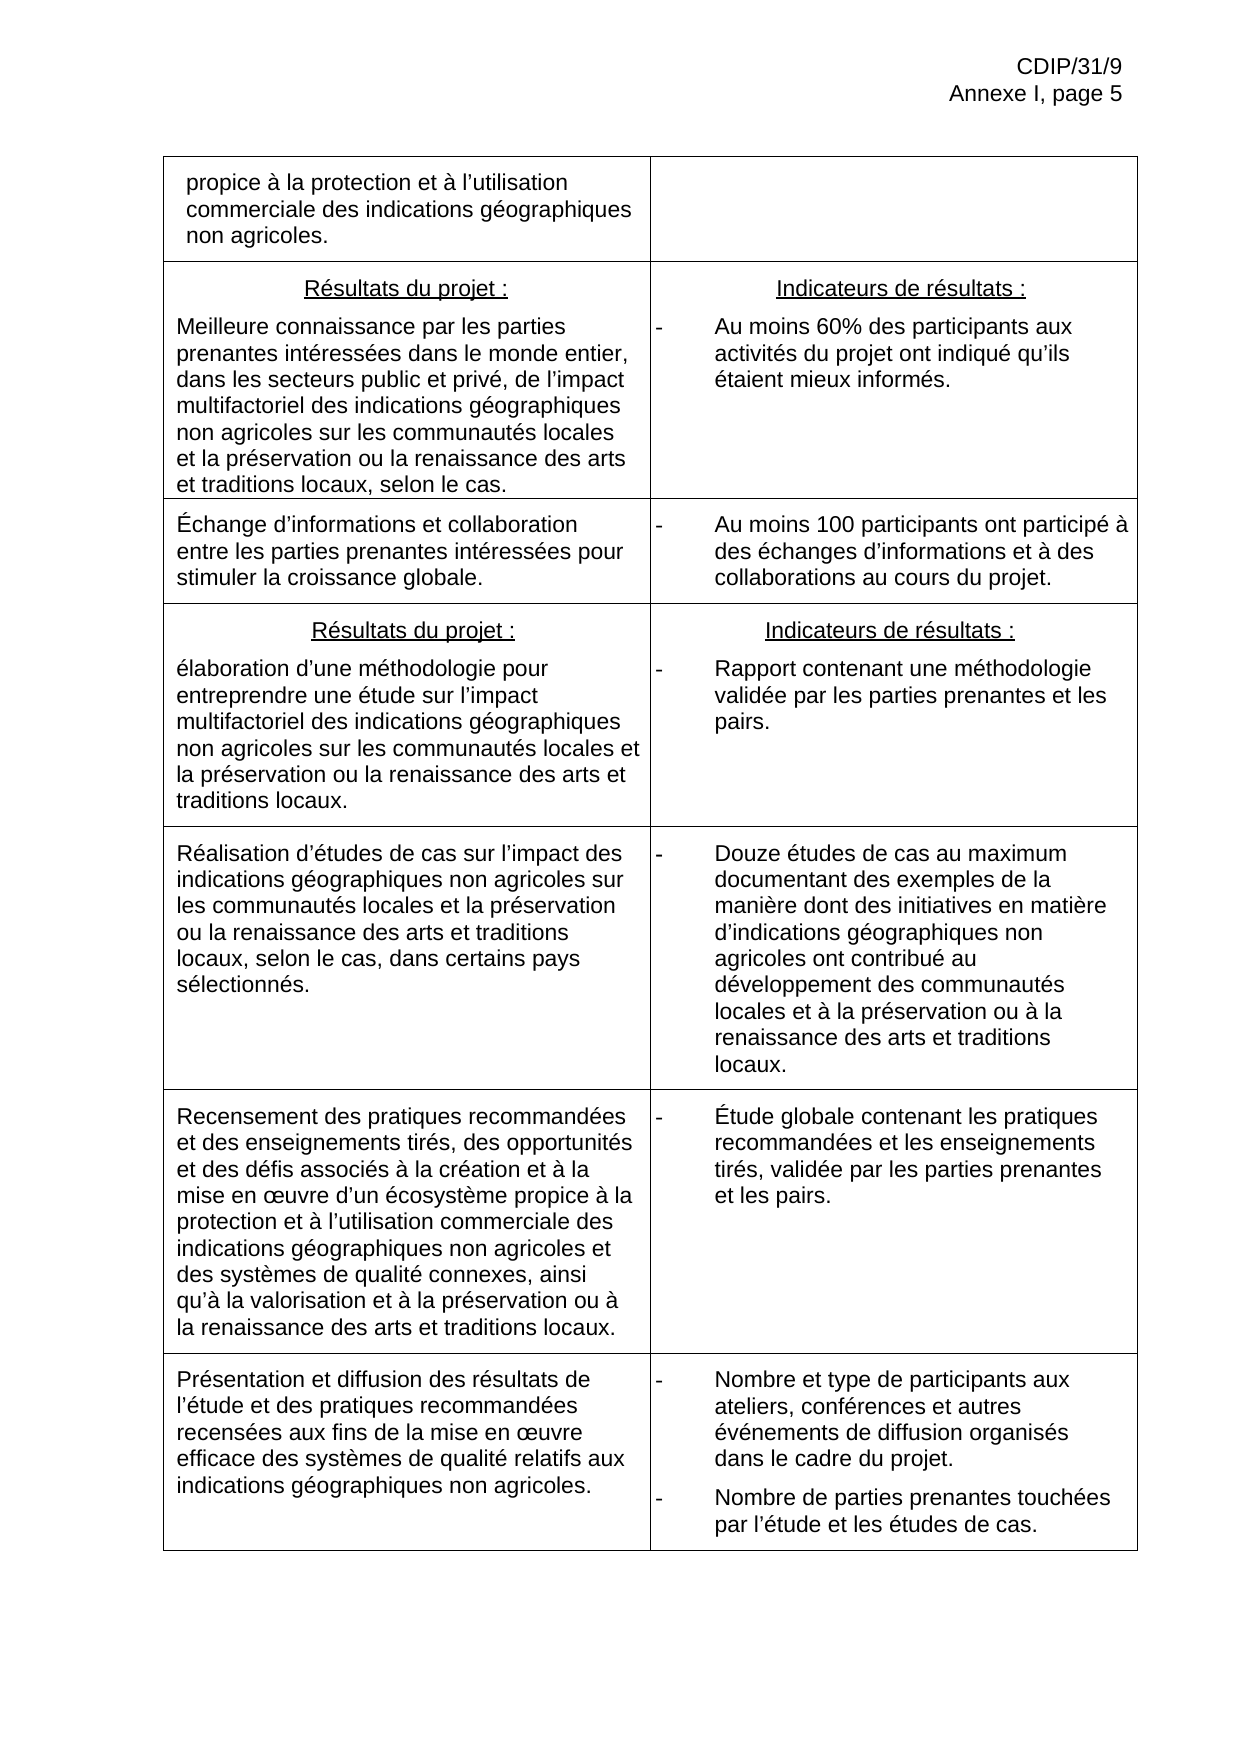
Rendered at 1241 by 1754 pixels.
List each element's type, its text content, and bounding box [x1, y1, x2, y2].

table_cell Échange d’informations et collaboration entre les parties prenantes intéressées pour stimuler la croissance globale. [164, 499, 650, 603]
table_cell Présentation et diffusion des résultats de l’étude et des pratiques recommandées recensées aux fins de la mise en œuvre efficace des systèmes de qualité relatifs aux indications géographiques non agricoles. [164, 1354, 650, 1549]
table_cell Nombre et type de participants aux ateliers, conférences et autres événements de diffusion organisés dans le cadre du projet. Nombre de parties prenantes touchées par l’étude et les études de cas. [651, 1354, 1137, 1549]
table_cell Indicateurs de résultats : Rapport contenant une méthodologie validée par les parties prenantes et les pairs. [651, 604, 1137, 826]
table_cell Recensement des pratiques recommandées et des enseignements tirés, des opportunités et des défis associés à la création et à la mise en œuvre d’un écosystème propice à la protection et à l’utilisation commerciale des indications géographiques non agricoles et des systèmes de qualité connexes, ainsi qu’à la valorisation et à la préservation ou à la renaissance des arts et traditions locaux. [164, 1090, 650, 1353]
table_cell Indicateurs de résultats : Au moins 60% des participants aux activités du projet ont indiqué qu’ils étaient mieux informés. [651, 262, 1137, 498]
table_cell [651, 157, 1137, 261]
table_cell Résultats du projet : élaboration d’une méthodologie pour entreprendre une étude sur l’impact multifactoriel des indications géographiques non agricoles sur les communautés locales et la préservation ou la renaissance des arts et traditions locaux. [164, 604, 650, 826]
table_cell Au moins 100 participants ont participé à des échanges d’informations et à des collaborations au cours du projet. [651, 499, 1137, 603]
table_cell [164, 157, 650, 261]
table_cell Réalisation d’études de cas sur l’impact des indications géographiques non agricoles sur les communautés locales et la préservation ou la renaissance des arts et traditions locaux, selon le cas, dans certains pays sélectionnés. [164, 827, 650, 1089]
table_cell Douze études de cas au maximum documentant des exemples de la manière dont des initiatives en matière d’indications géographiques non agricoles ont contribué au développement des communautés locales et à la préservation ou à la renaissance des arts et traditions locaux. [651, 827, 1137, 1089]
table_cell Résultats du projet : Meilleure connaissance par les parties prenantes intéressées dans le monde entier, dans les secteurs public et privé, de l’impact multifactoriel des indications géographiques non agricoles sur les communautés locales et la préservation ou la renaissance des arts et traditions locaux, selon le cas. [164, 262, 650, 498]
table_cell Étude globale contenant les pratiques recommandées et les enseignements tirés, validée par les parties prenantes et les pairs. [651, 1090, 1137, 1353]
